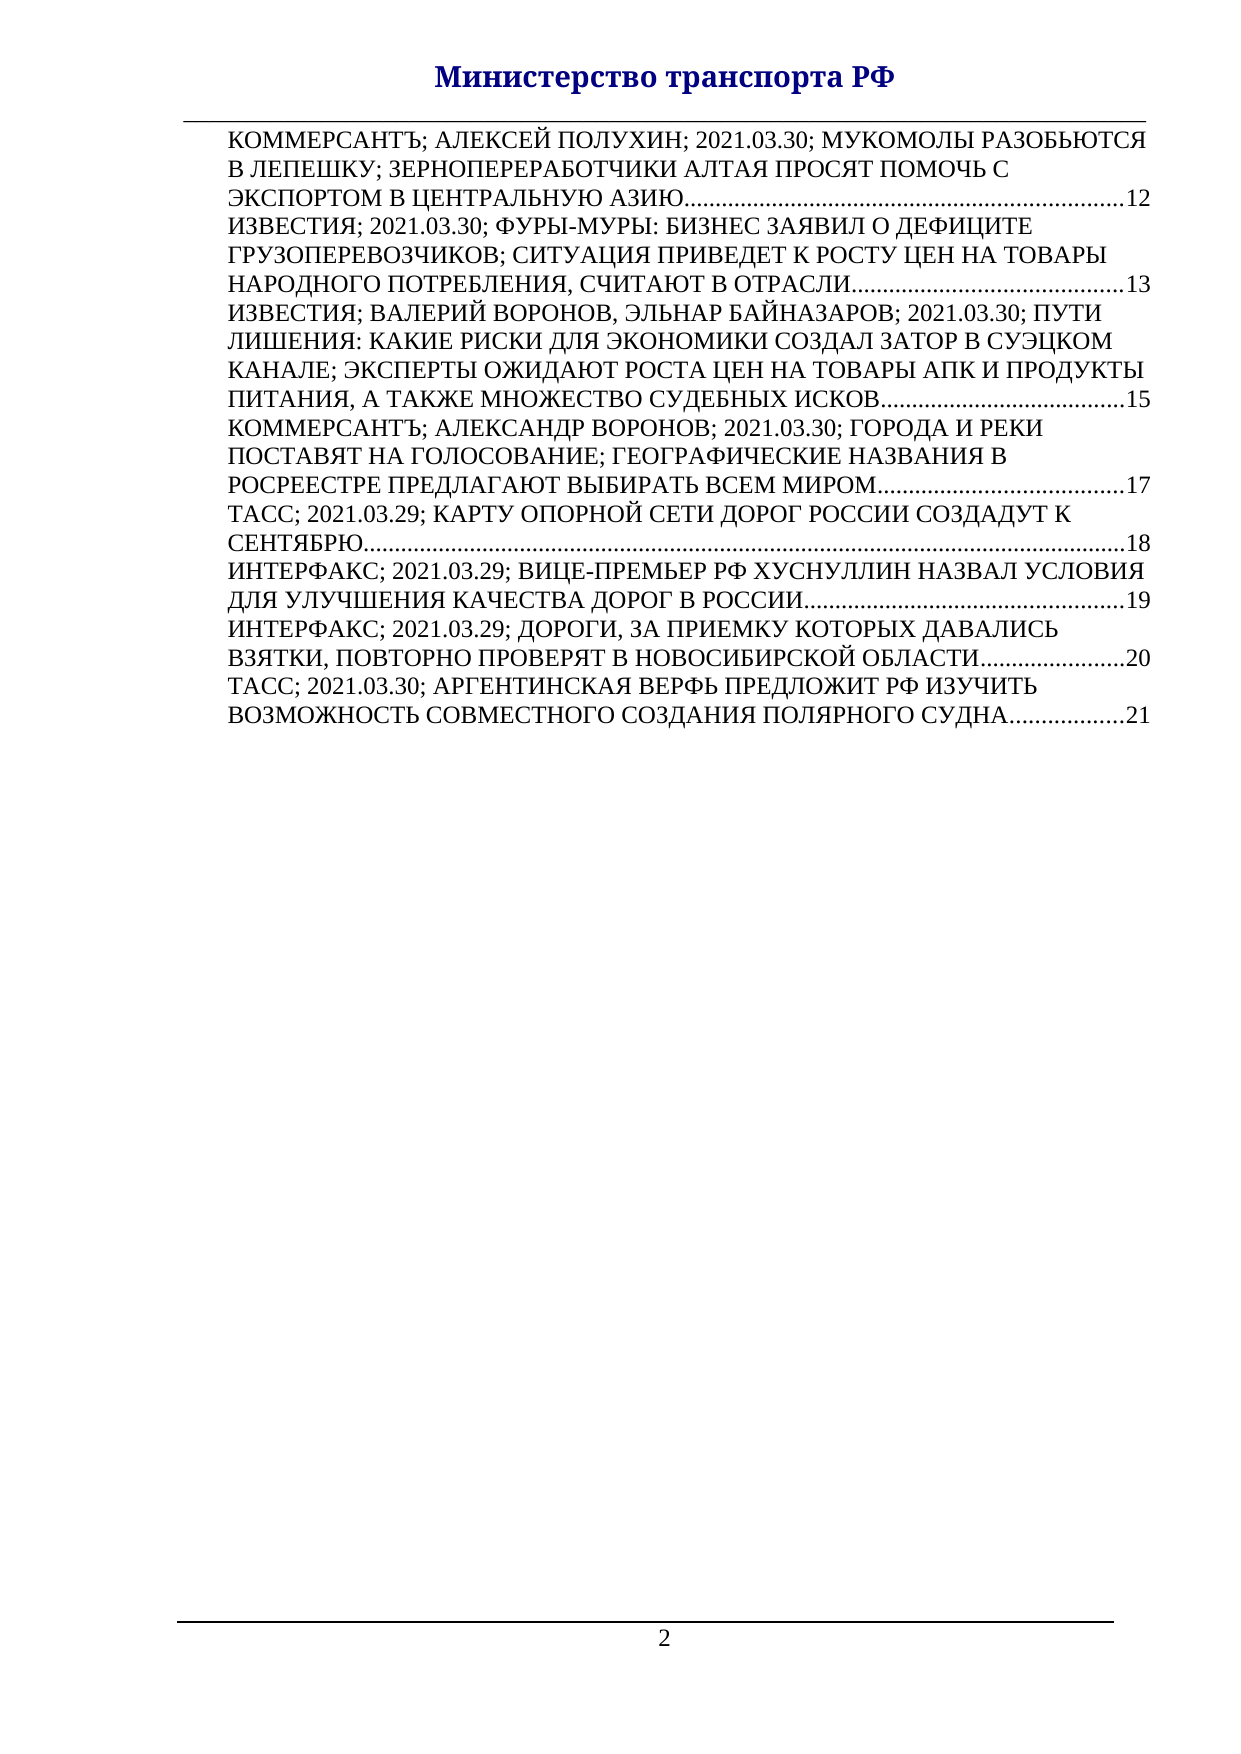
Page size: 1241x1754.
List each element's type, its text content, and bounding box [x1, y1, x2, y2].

text ИЗВЕСТИЯ; 2021.03.30; ФУРЫ-МУРЫ: БИЗНЕС ЗАЯВИЛ О ДЕФИЦИТЕ ГРУЗОПЕРЕВОЗЧИКОВ; СИТУАЦИЯ ПРИВЕДЕТ К РОСТУ ЦЕН НА ТОВАРЫ НАРОДНОГО ПОТРЕБЛЕНИЯ, СЧИТАЮТ В ОТРАСЛИ 13 [227, 211, 1152, 298]
text ИЗВЕСТИЯ; ВАЛЕРИЙ ВОРОНОВ, ЭЛЬНАР БАЙНАЗАРОВ; 2021.03.30; ПУТИ ЛИШЕНИЯ: КАКИЕ РИСКИ ДЛЯ ЭКОНОМИКИ СОЗДАЛ ЗАТОР В СУЭЦКОМ КАНАЛЕ; ЭКСПЕРТЫ ОЖИДАЮТ РОСТА ЦЕН НА ТОВАРЫ АПК И ПРОДУКТЫ ПИТАНИЯ, А ТАКЖЕ МНОЖЕСТВО СУДЕБНЫХ ИСКОВ 15 [227, 298, 1152, 413]
text ИНТЕРФАКС; 2021.03.29; ДОРОГИ, ЗА ПРИЕМКУ КОТОРЫХ ДАВАЛИСЬ ВЗЯТКИ, ПОВТОРНО ПРОВЕРЯТ В НОВОСИБИРСКОЙ ОБЛАСТИ 20 [227, 614, 1152, 671]
text КОММЕРСАНТЪ; АЛЕКСАНДР ВОРОНОВ; 2021.03.30; ГОРОДА И РЕКИ ПОСТАВЯТ НА ГОЛОСОВАНИЕ; ГЕОГРАФИЧЕСКИЕ НАЗВАНИЯ В РОСРЕЕСТРЕ ПРЕДЛАГАЮТ ВЫБИРАТЬ ВСЕМ МИРОМ 17 [227, 413, 1152, 499]
text КОММЕРСАНТЪ; АЛЕКСЕЙ ПОЛУХИН; 2021.03.30; МУКОМОЛЫ РАЗОБЬЮТСЯ В ЛЕПЕШКУ; ЗЕРНОПЕРЕРАБОТЧИКИ АЛТАЯ ПРОСЯТ ПОМОЧЬ С ЭКСПОРТОМ В ЦЕНТРАЛЬНУЮ АЗИЮ 12 [227, 125, 1152, 211]
text ТАСС; 2021.03.30; АРГЕНТИНСКАЯ ВЕРФЬ ПРЕДЛОЖИТ РФ ИЗУЧИТЬ ВОЗМОЖНОСТЬ СОВМЕСТНОГО СОЗДАНИЯ ПОЛЯРНОГО СУДНА 21 [227, 671, 1152, 729]
text ИНТЕРФАКС; 2021.03.29; ВИЦЕ-ПРЕМЬЕР РФ ХУСНУЛЛИН НАЗВАЛ УСЛОВИЯ ДЛЯ УЛУЧШЕНИЯ КАЧЕСТВА ДОРОГ В РОССИИ 19 [227, 556, 1152, 614]
text ТАСС; 2021.03.29; КАРТУ ОПОРНОЙ СЕТИ ДОРОГ РОССИИ СОЗДАДУТ К СЕНТЯБРЮ 18 [227, 499, 1152, 556]
